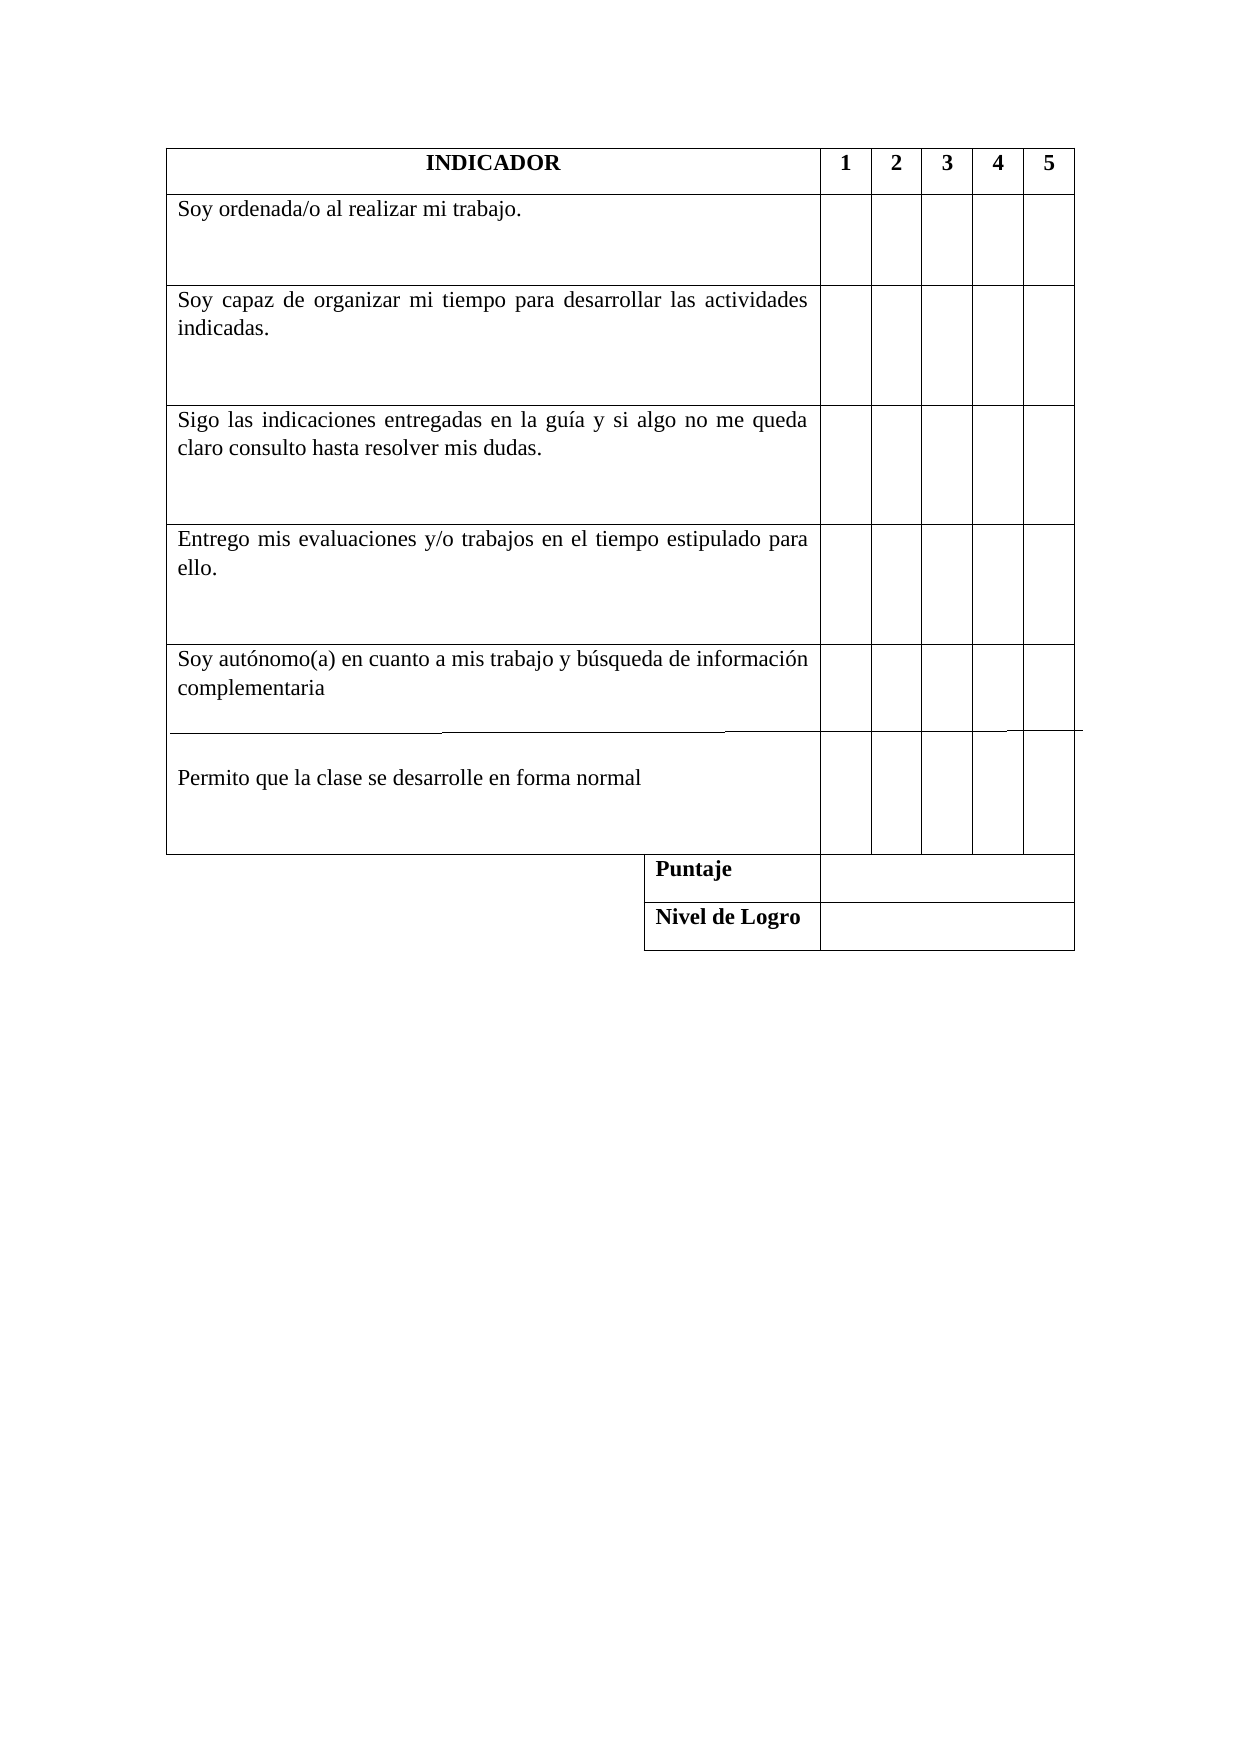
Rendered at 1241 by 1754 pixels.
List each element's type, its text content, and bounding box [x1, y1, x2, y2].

table_cell [821, 732, 871, 854]
table_cell [872, 286, 921, 405]
table_cell [1024, 406, 1074, 524]
table_cell [872, 195, 921, 285]
table_cell [821, 406, 871, 524]
table_header INDICADOR [167, 149, 820, 194]
table_cell [973, 195, 1023, 285]
table_cell Puntaje [645, 855, 820, 902]
table_cell [973, 286, 1023, 405]
table_cell [922, 525, 972, 644]
table_cell Soy capaz de organizar mi tiempo para desarrollar las actividades indicadas. [167, 286, 820, 405]
table_cell [821, 645, 871, 731]
table_cell [872, 645, 921, 731]
table_cell [1024, 645, 1074, 730]
table_cell [872, 525, 921, 644]
table_cell Soy ordenada/o al realizar mi trabajo. [167, 195, 820, 285]
table_cell Sigo las indicaciones entregadas en la guía y si algo no me queda claro consulto hasta resolver mis dudas. [167, 406, 820, 524]
table_header 1 [821, 149, 871, 194]
table_cell [821, 855, 1074, 902]
table_header 2 [872, 149, 921, 194]
table_cell [1024, 525, 1074, 644]
table_header 4 [973, 149, 1023, 194]
table_cell [821, 286, 871, 405]
table_cell [821, 195, 871, 285]
table_header 5 [1024, 149, 1074, 194]
table_cell [922, 286, 972, 405]
table_cell [1024, 731, 1074, 854]
table_cell Soy autónomo(a) en cuanto a mis trabajo y búsqueda de información complementaria Permito que la clase se desarrolle en forma normal [167, 645, 820, 854]
table_cell [872, 732, 921, 854]
table_cell [821, 525, 871, 644]
table_cell [1024, 286, 1074, 405]
table_cell [973, 645, 1023, 854]
table_header 3 [922, 149, 972, 194]
table_cell [872, 406, 921, 524]
table_cell Nivel de Logro [645, 903, 820, 949]
table_cell [922, 195, 972, 285]
table_cell [922, 645, 972, 731]
table_cell [973, 525, 1023, 644]
table_cell [922, 732, 972, 854]
table_cell [821, 903, 1074, 949]
table_cell Entrego mis evaluaciones y/o trabajos en el tiempo estipulado para ello. [167, 525, 820, 644]
table_cell [973, 406, 1023, 524]
table_cell [922, 406, 972, 524]
table_cell [1024, 195, 1074, 285]
